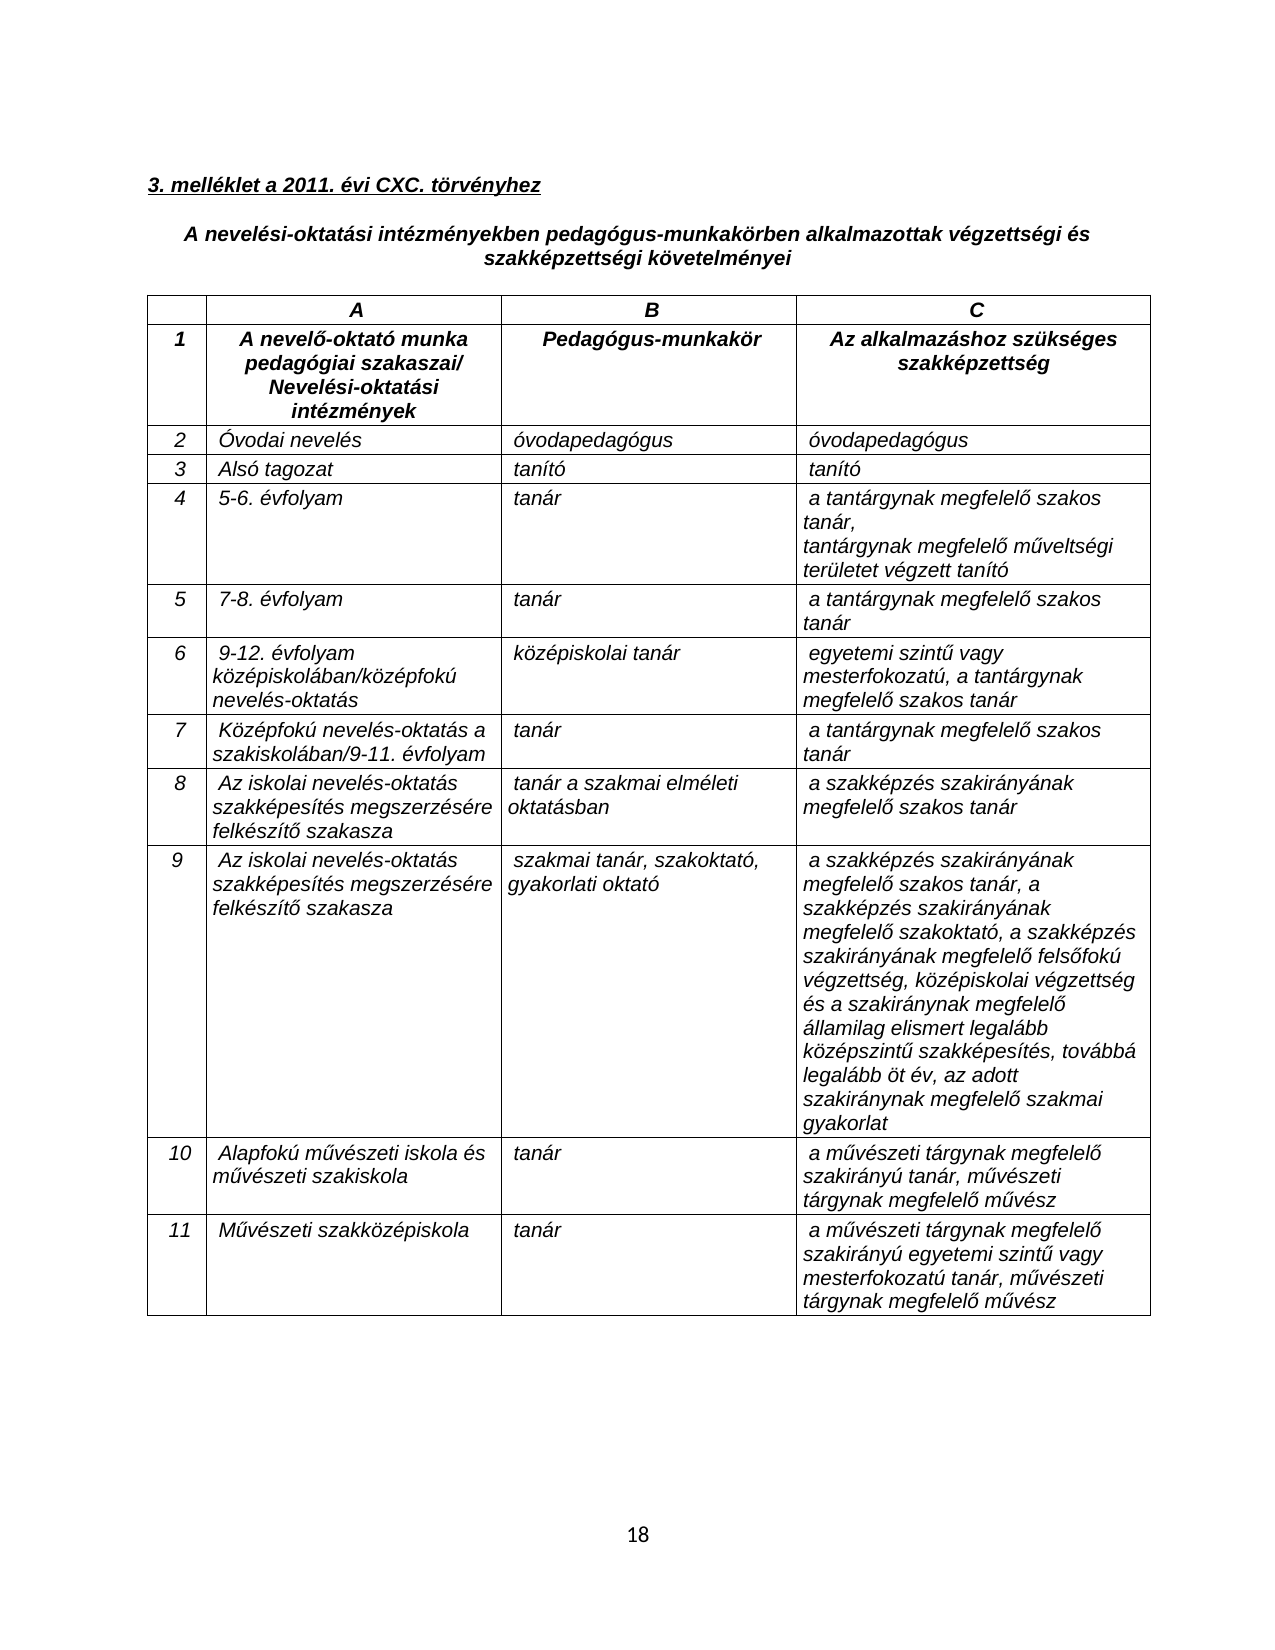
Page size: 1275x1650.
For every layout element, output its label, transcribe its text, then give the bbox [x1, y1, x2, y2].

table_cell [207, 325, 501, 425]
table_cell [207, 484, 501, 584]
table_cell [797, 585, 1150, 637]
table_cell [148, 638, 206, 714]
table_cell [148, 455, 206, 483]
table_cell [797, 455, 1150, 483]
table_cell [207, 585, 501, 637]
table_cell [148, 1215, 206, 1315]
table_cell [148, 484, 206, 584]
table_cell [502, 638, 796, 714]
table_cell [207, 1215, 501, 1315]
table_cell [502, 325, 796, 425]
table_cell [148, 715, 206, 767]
text A nevelési-oktatási intézményekben pedagógus-munkakörben alkalmazottak végzettségi és szakképzettségi követelményei [148, 222, 1127, 269]
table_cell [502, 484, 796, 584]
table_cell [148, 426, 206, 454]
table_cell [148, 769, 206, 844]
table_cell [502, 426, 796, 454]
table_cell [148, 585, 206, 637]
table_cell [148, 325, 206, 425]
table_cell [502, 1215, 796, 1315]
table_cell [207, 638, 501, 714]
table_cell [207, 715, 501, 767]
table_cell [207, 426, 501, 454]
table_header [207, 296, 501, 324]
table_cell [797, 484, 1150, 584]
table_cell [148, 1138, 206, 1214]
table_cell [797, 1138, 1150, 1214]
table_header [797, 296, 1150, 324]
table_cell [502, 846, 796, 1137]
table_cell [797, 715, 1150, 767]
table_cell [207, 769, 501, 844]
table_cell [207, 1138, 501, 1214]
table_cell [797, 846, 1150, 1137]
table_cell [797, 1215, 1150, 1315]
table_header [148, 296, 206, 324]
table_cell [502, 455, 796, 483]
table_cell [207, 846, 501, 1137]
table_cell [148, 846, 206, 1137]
text 3. melléklet a 2011. évi CXC. törvényhez [148, 173, 1127, 197]
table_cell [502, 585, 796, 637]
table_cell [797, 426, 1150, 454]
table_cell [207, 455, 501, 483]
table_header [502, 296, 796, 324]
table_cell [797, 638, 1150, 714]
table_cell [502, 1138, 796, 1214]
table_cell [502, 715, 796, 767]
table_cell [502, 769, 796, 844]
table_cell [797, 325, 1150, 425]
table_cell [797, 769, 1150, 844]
